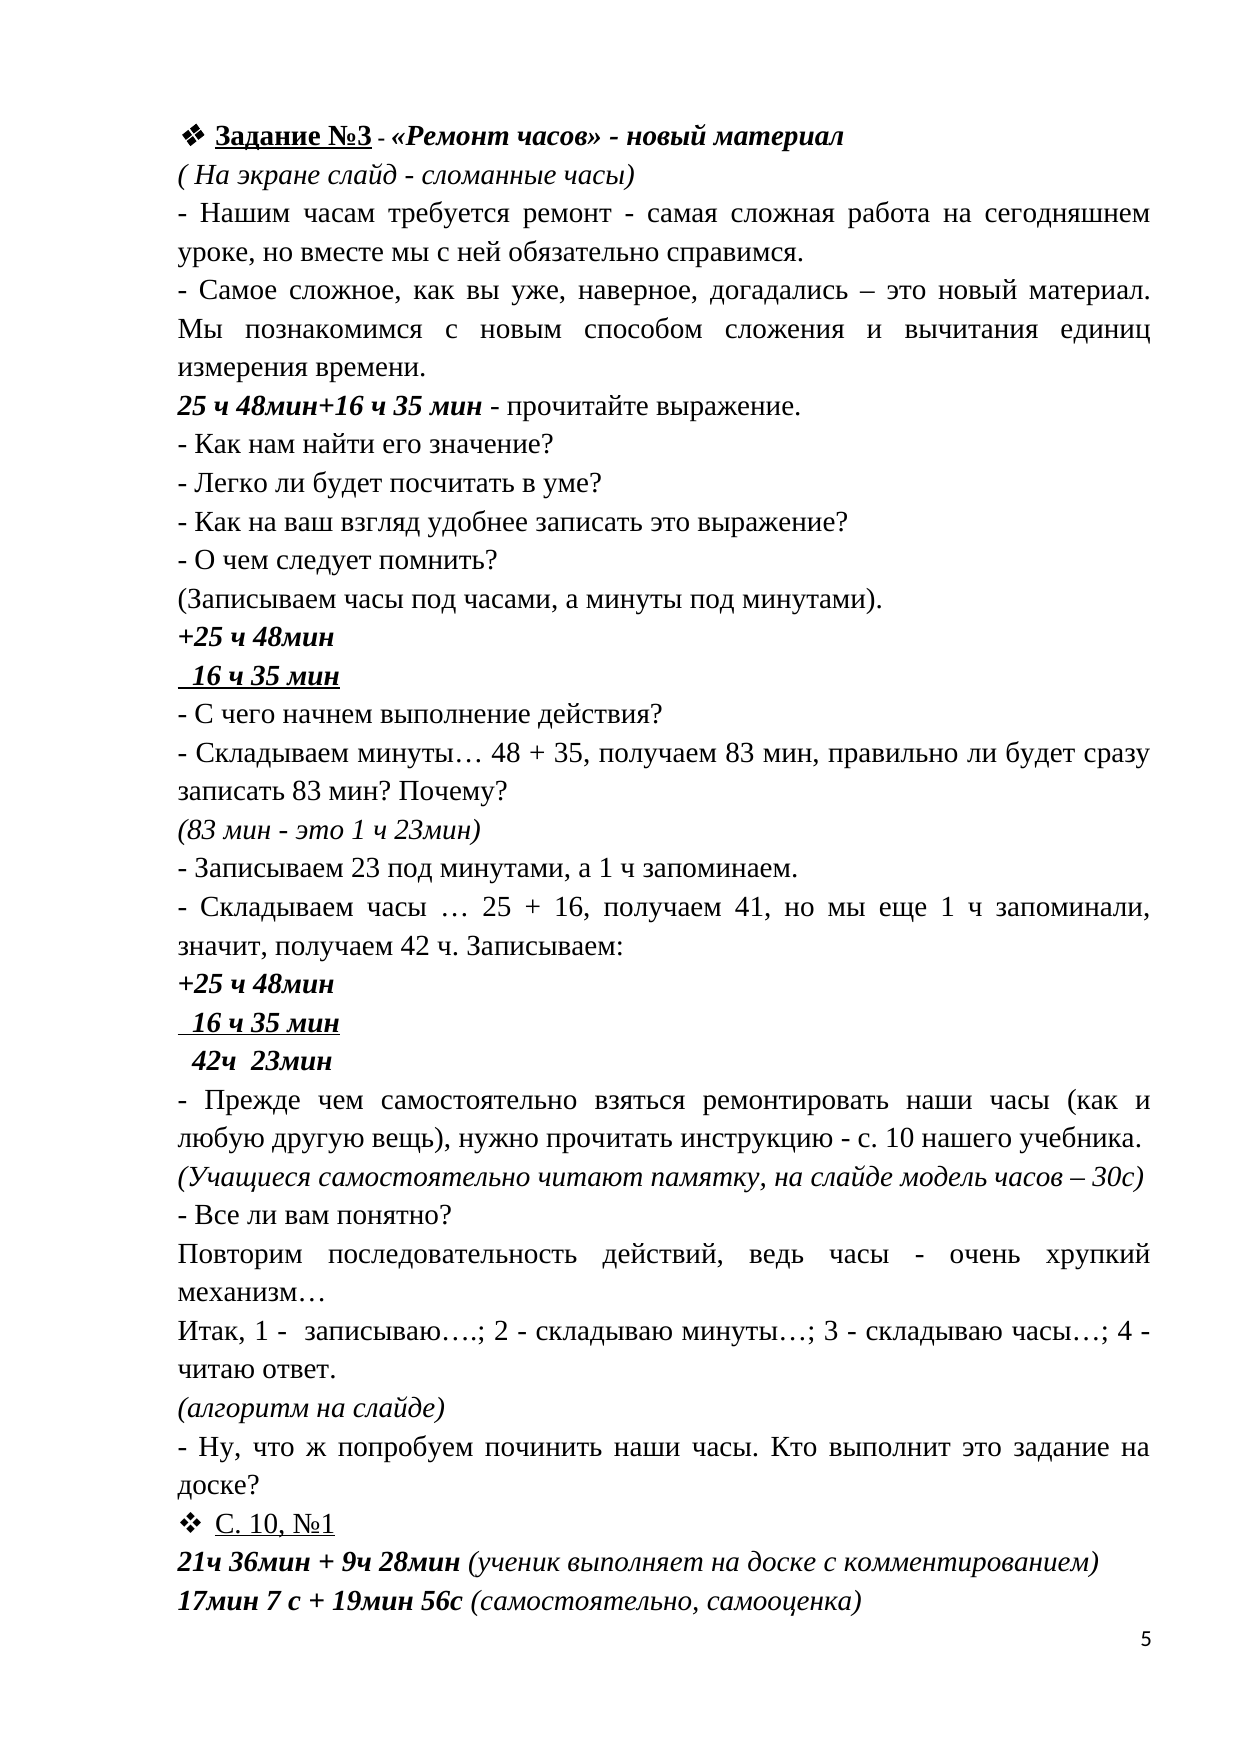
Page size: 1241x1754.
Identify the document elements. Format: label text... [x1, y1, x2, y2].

text - Как нам найти его значение? [177, 427, 1152, 460]
text 42ч 23мин [177, 1043, 1152, 1077]
text - Нашим часам требуется ремонт - самая сложная работа на сегодняшнем уроке, но вместе мы с ней обязательно справимся. [177, 195, 1152, 267]
text - Складываем минуты… 48 + 35, получаем 83 мин, правильно ли будет сразу записать 83 мин? Почему? [177, 735, 1152, 807]
text - Складываем часы … 25 + 16, получаем 41, но мы еще 1 ч запоминали, значит, получаем 42 ч. Записываем: [177, 889, 1152, 961]
text 16 ч 35 мин [177, 658, 1152, 691]
text 25 ч 48мин+16 ч 35 мин - прочитайте выражение. [177, 388, 1152, 422]
text Итак, 1 - записываю….; 2 - складываю минуты…; 3 - складываю часы…; 4 - читаю ответ. [177, 1313, 1152, 1385]
text (Записываем часы под часами, а минуты под минутами). [177, 581, 1152, 614]
list С. 10, №1 [177, 1506, 1152, 1539]
text (алгоритм на слайде) [177, 1390, 1152, 1424]
text - О чем следует помнить? [177, 542, 1152, 576]
text - Ну, что ж попробуем починить наши часы. Кто выполнит это задание на доске? [177, 1429, 1152, 1501]
text 16 ч 35 мин [177, 1005, 1152, 1038]
text ( На экране слайд - сломанные часы) [177, 157, 1152, 190]
text 17мин 7 с + 19мин 56с (самостоятельно, самооценка) [177, 1583, 1152, 1616]
text (83 мин - это 1 ч 23мин) [177, 812, 1152, 846]
text - Все ли вам понятно? [177, 1197, 1152, 1231]
text (Учащиеся самостоятельно читают памятку, на слайде модель часов – 30с) [177, 1159, 1152, 1192]
text 21ч 36мин + 9ч 28мин (ученик выполняет на доске с комментированием) [177, 1544, 1152, 1578]
text - Как на ваш взгляд удобнее записать это выражение? [177, 504, 1152, 537]
text +25 ч 48мин [177, 619, 1152, 653]
text - Самое сложное, как вы уже, наверное, догадались – это новый материал. Мы познакомимся с новым способом сложения и вычитания единиц измерения времени. [177, 272, 1152, 383]
text Повторим последовательность действий, ведь часы - очень хрупкий механизм… [177, 1236, 1152, 1308]
text - Записываем 23 под минутами, а 1 ч запоминаем. [177, 851, 1152, 884]
text - Прежде чем самостоятельно взяться ремонтировать наши часы (как и любую другую вещь), нужно прочитать инструкцию - с. 10 нашего учебника. [177, 1082, 1152, 1154]
list Задание №3 - «Ремонт часов» - новый материал [177, 118, 1152, 152]
text - Легко ли будет посчитать в уме? [177, 465, 1152, 499]
text - С чего начнем выполнение действия? [177, 696, 1152, 730]
text +25 ч 48мин [177, 966, 1152, 1000]
